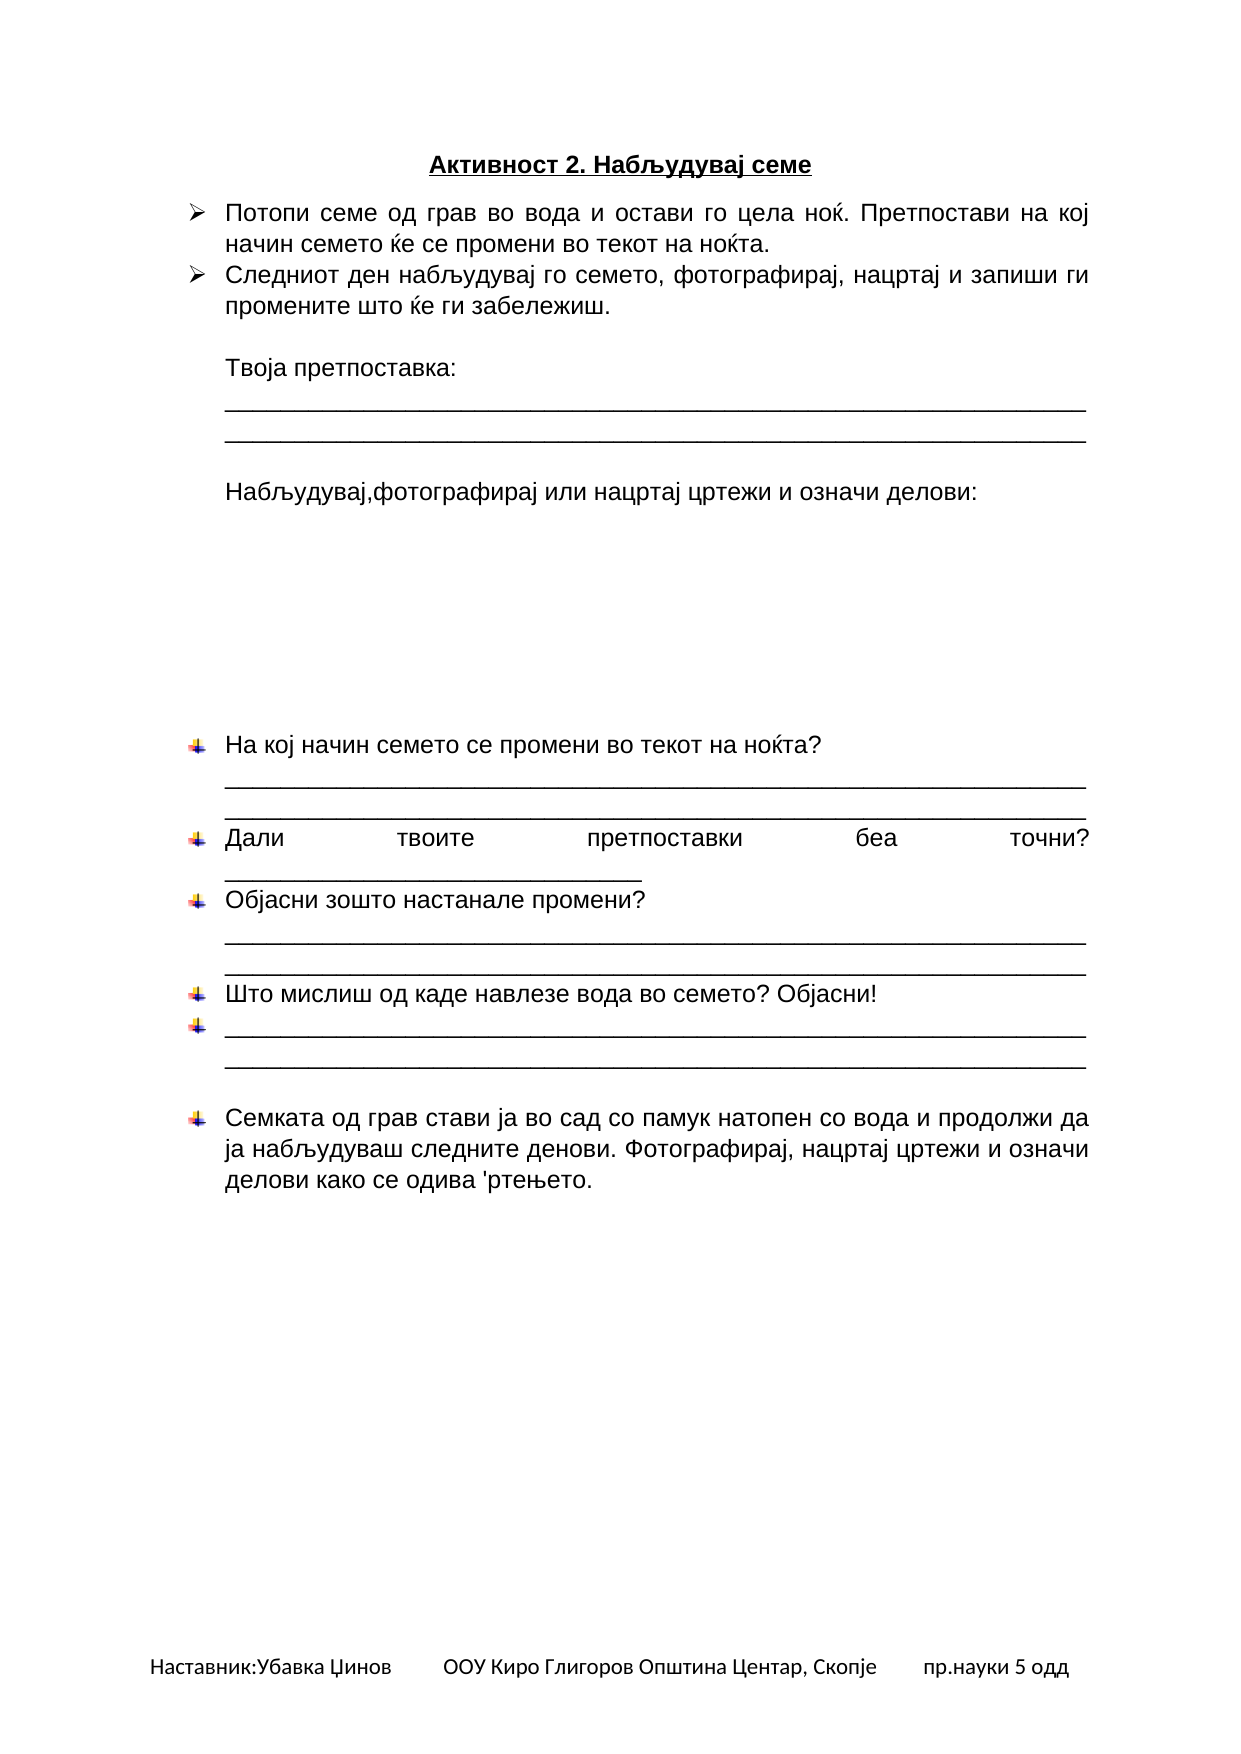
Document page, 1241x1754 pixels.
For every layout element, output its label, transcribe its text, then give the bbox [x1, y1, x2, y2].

list На кој начин семето се промени во текот на ноќта? [187, 730, 1090, 759]
list ____________________________________________________________________________________________________________________________ [187, 1009, 1090, 1069]
list Семката од грав стави ја во сад со памук натопен со вода и продолжи да ја набљудуваш следните денови. Фотографирај, нацртај цртежи и означи делови како се одива 'ртењето. [187, 1103, 1090, 1193]
picture [188, 1016, 206, 1034]
list Објасни зошто настанале промени? [187, 885, 1090, 914]
list ____________________________________________________________________________________________________________________________ [225, 916, 1090, 976]
list Дали твоите претпоставки беа точни? ______________________________ [187, 823, 1090, 883]
list Што мислиш од каде навлезе вода во семето? Објасни! [187, 978, 1090, 1007]
picture [188, 1109, 206, 1127]
list Потопи семе од грав во вода и остави го цела ноќ. Претпостави на кој начин семето ќе се промени во текот на ноќта. [187, 198, 1090, 258]
picture [188, 830, 206, 847]
picture [188, 985, 206, 1002]
picture [188, 892, 206, 909]
text Активност 2. Набљудувај семе [150, 150, 1090, 179]
list Следниот ден набљудувај го семето, фотографирај, нацртај и запиши ги промените што ќе ги забележиш. [187, 260, 1090, 320]
picture [188, 737, 206, 754]
list Набљудувај,фотографирај или нацртај цртежи и означи делови: [225, 477, 1090, 506]
list ____________________________________________________________________________________________________________________________ [225, 761, 1090, 821]
list Твоја претпоставка: ____________________________________________________________________________________________________________________________ [225, 353, 1090, 444]
